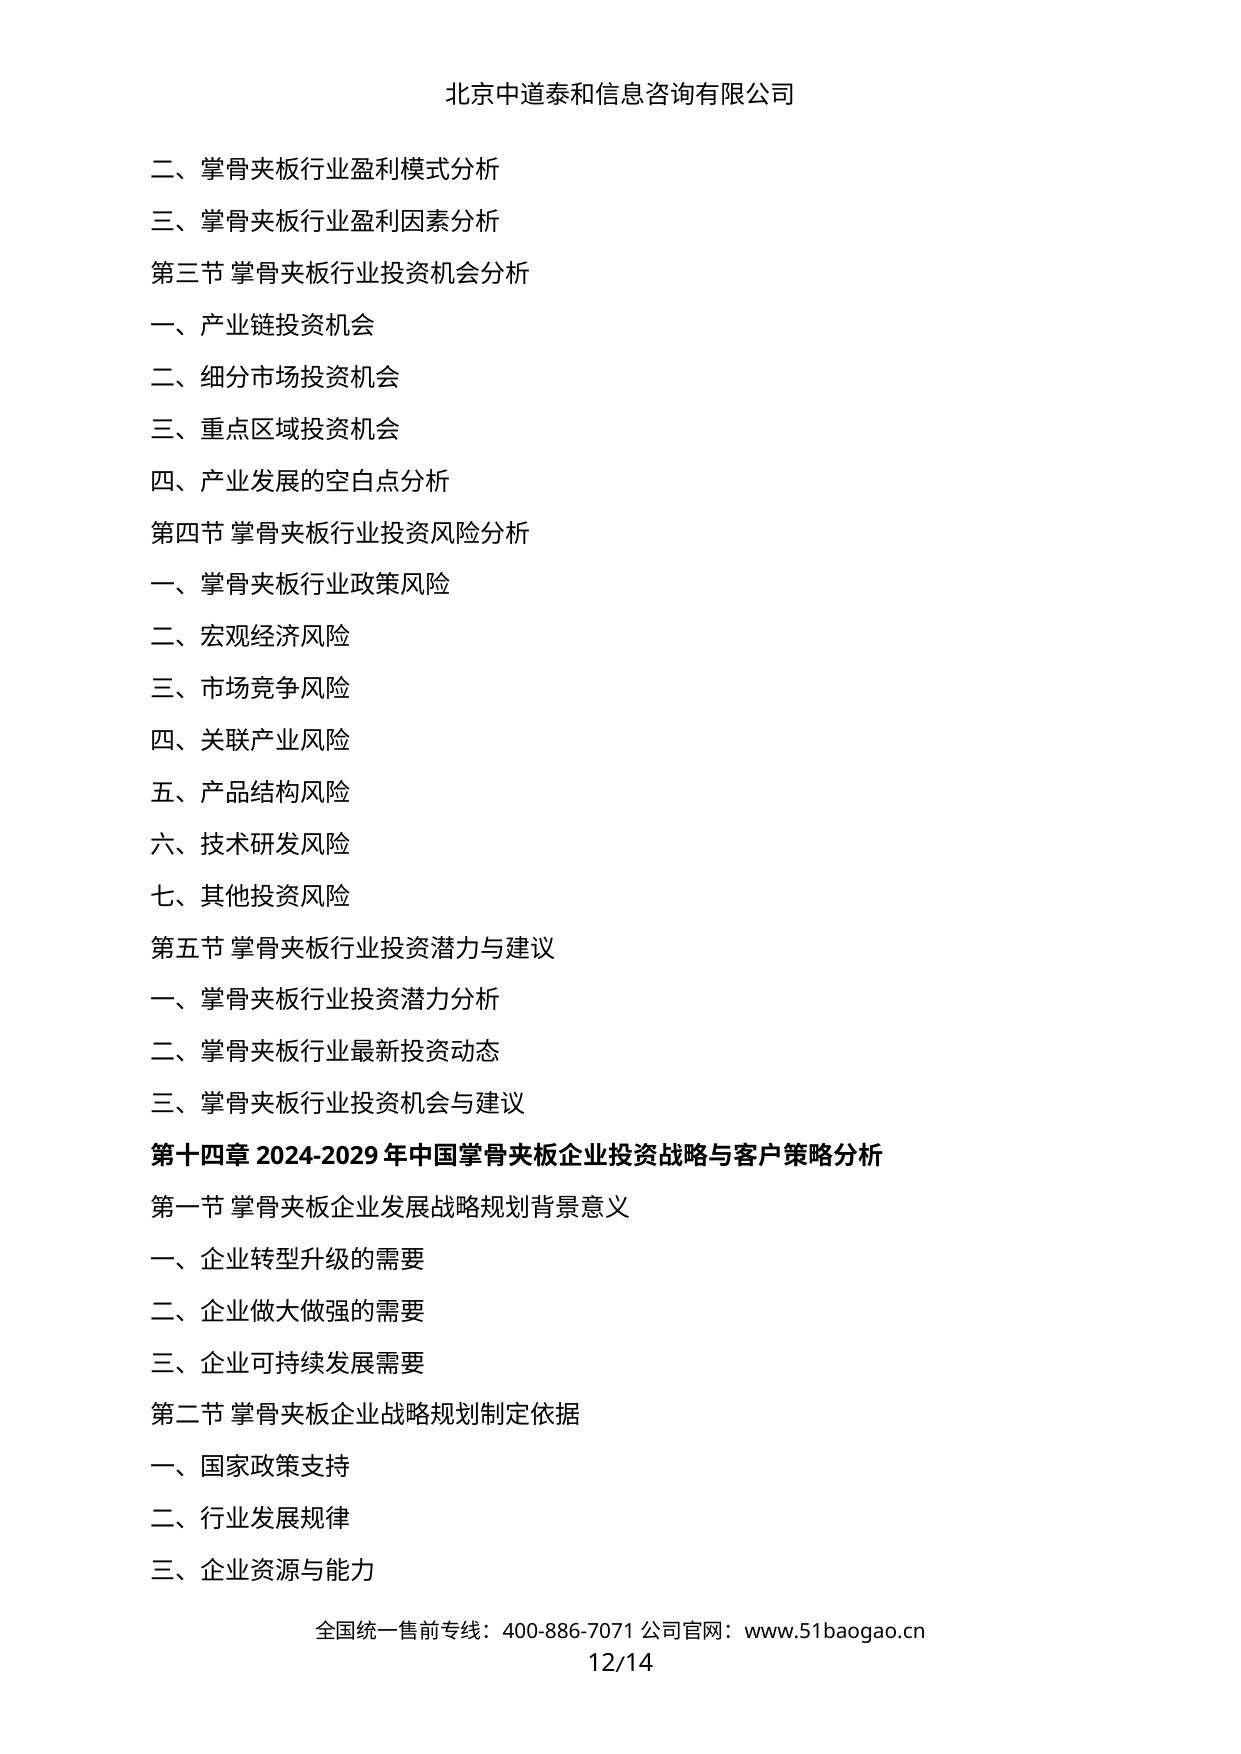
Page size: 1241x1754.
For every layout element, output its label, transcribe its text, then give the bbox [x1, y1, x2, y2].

text 二、宏观经济风险 [150, 617, 1090, 653]
text 第二节 掌骨夹板企业战略规划制定依据 [150, 1395, 1090, 1431]
text 四、产业发展的空白点分析 [150, 461, 1090, 497]
text 二、行业发展规律 [150, 1499, 1090, 1535]
text 一、企业转型升级的需要 [150, 1239, 1090, 1276]
text 二、掌骨夹板行业最新投资动态 [150, 1032, 1090, 1068]
text 三、重点区域投资机会 [150, 409, 1090, 446]
text 三、企业资源与能力 [150, 1551, 1090, 1587]
text 第十四章 2024-2029年中国掌骨夹板企业投资战略与客户策略分析 [150, 1136, 1090, 1172]
text 一、产业链投资机会 [150, 306, 1090, 342]
text 四、关联产业风险 [150, 721, 1090, 757]
text 七、其他投资风险 [150, 876, 1090, 912]
text 第三节 掌骨夹板行业投资机会分析 [150, 254, 1090, 290]
text 一、国家政策支持 [150, 1447, 1090, 1483]
text 三、企业可持续发展需要 [150, 1343, 1090, 1379]
text 三、掌骨夹板行业投资机会与建议 [150, 1084, 1090, 1120]
text 第一节 掌骨夹板企业发展战略规划背景意义 [150, 1187, 1090, 1224]
text 第五节 掌骨夹板行业投资潜力与建议 [150, 928, 1090, 964]
text 三、掌骨夹板行业盈利因素分析 [150, 202, 1090, 238]
text 三、市场竞争风险 [150, 669, 1090, 705]
text 第四节 掌骨夹板行业投资风险分析 [150, 513, 1090, 549]
text 五、产品结构风险 [150, 772, 1090, 809]
text 一、掌骨夹板行业投资潜力分析 [150, 980, 1090, 1016]
text 二、企业做大做强的需要 [150, 1291, 1090, 1327]
text 二、掌骨夹板行业盈利模式分析 [150, 150, 1090, 186]
text 二、细分市场投资机会 [150, 357, 1090, 394]
text 一、掌骨夹板行业政策风险 [150, 565, 1090, 601]
text 六、技术研发风险 [150, 824, 1090, 861]
